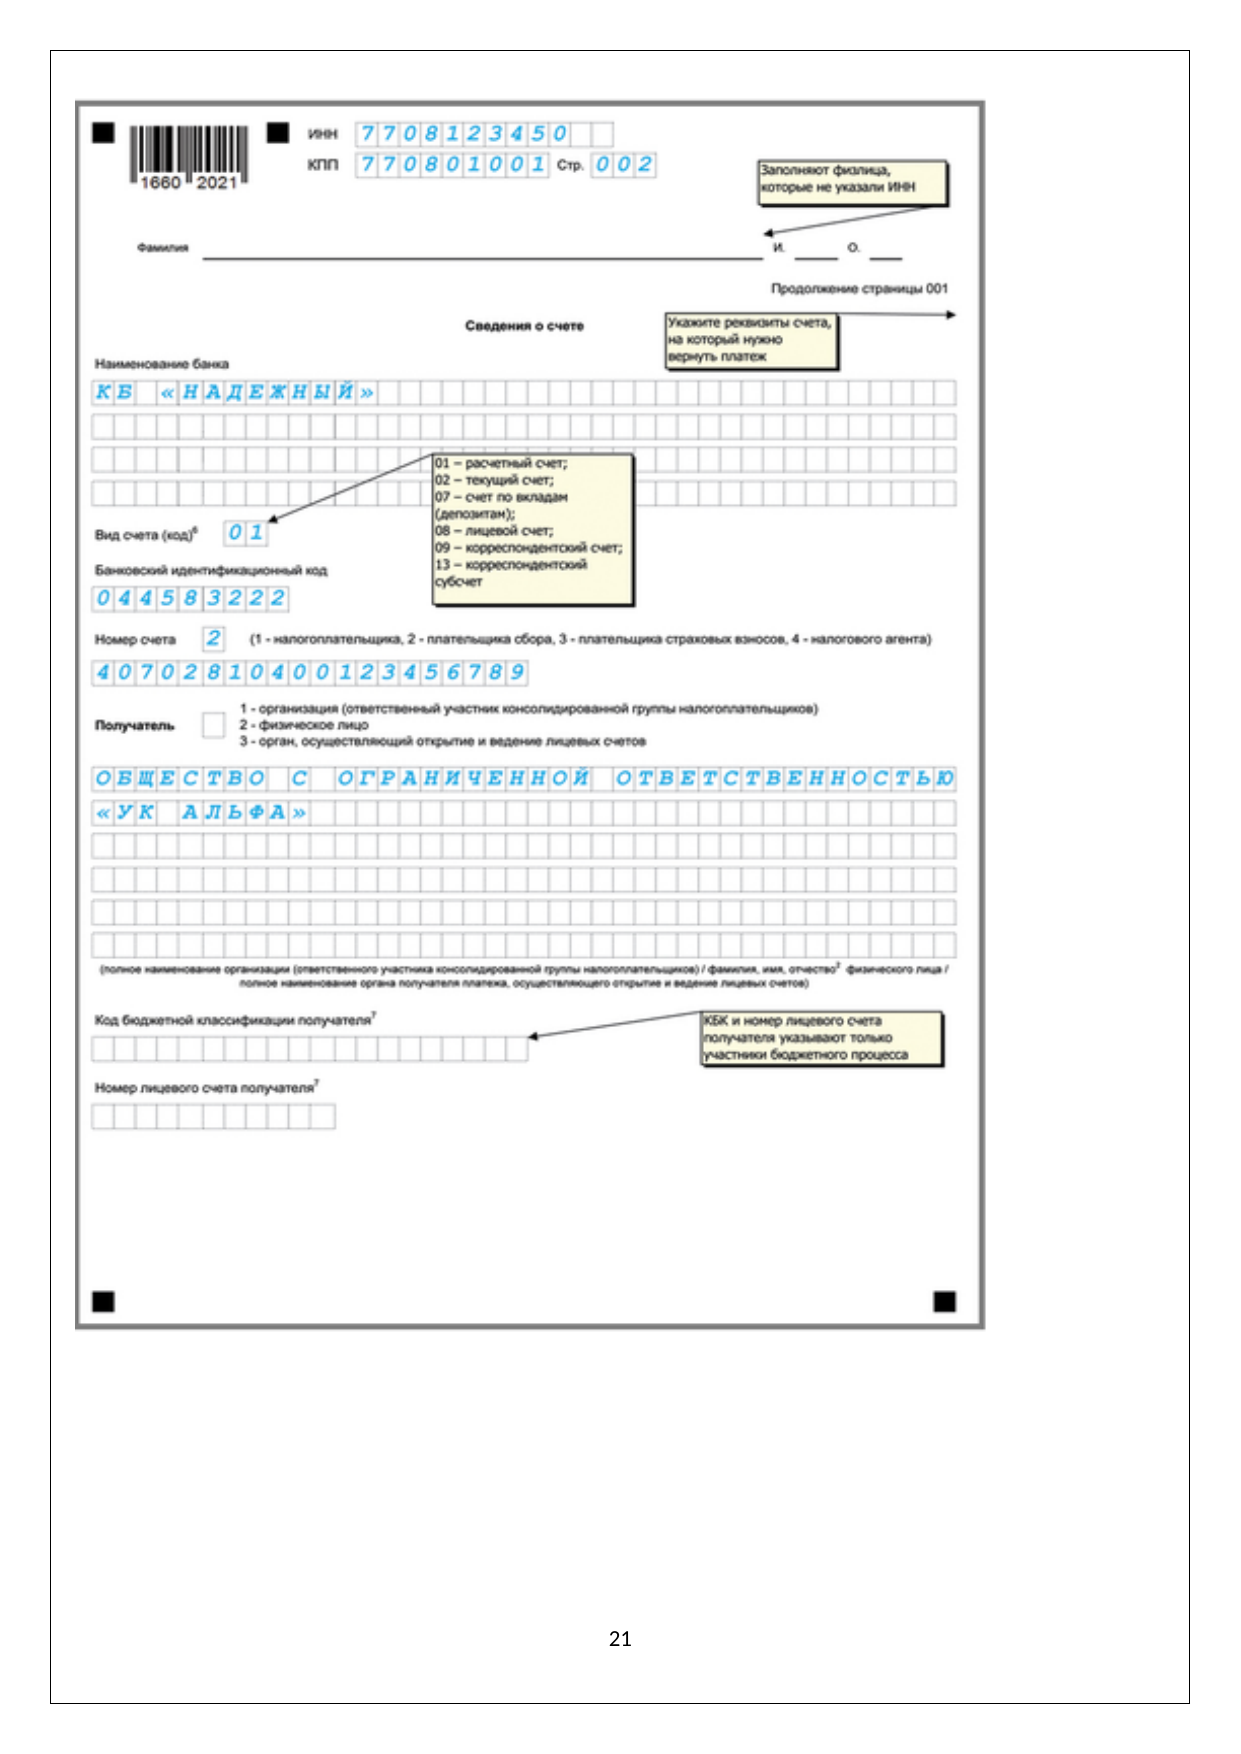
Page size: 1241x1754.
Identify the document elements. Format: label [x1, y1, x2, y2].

picture [75, 75, 988, 1355]
